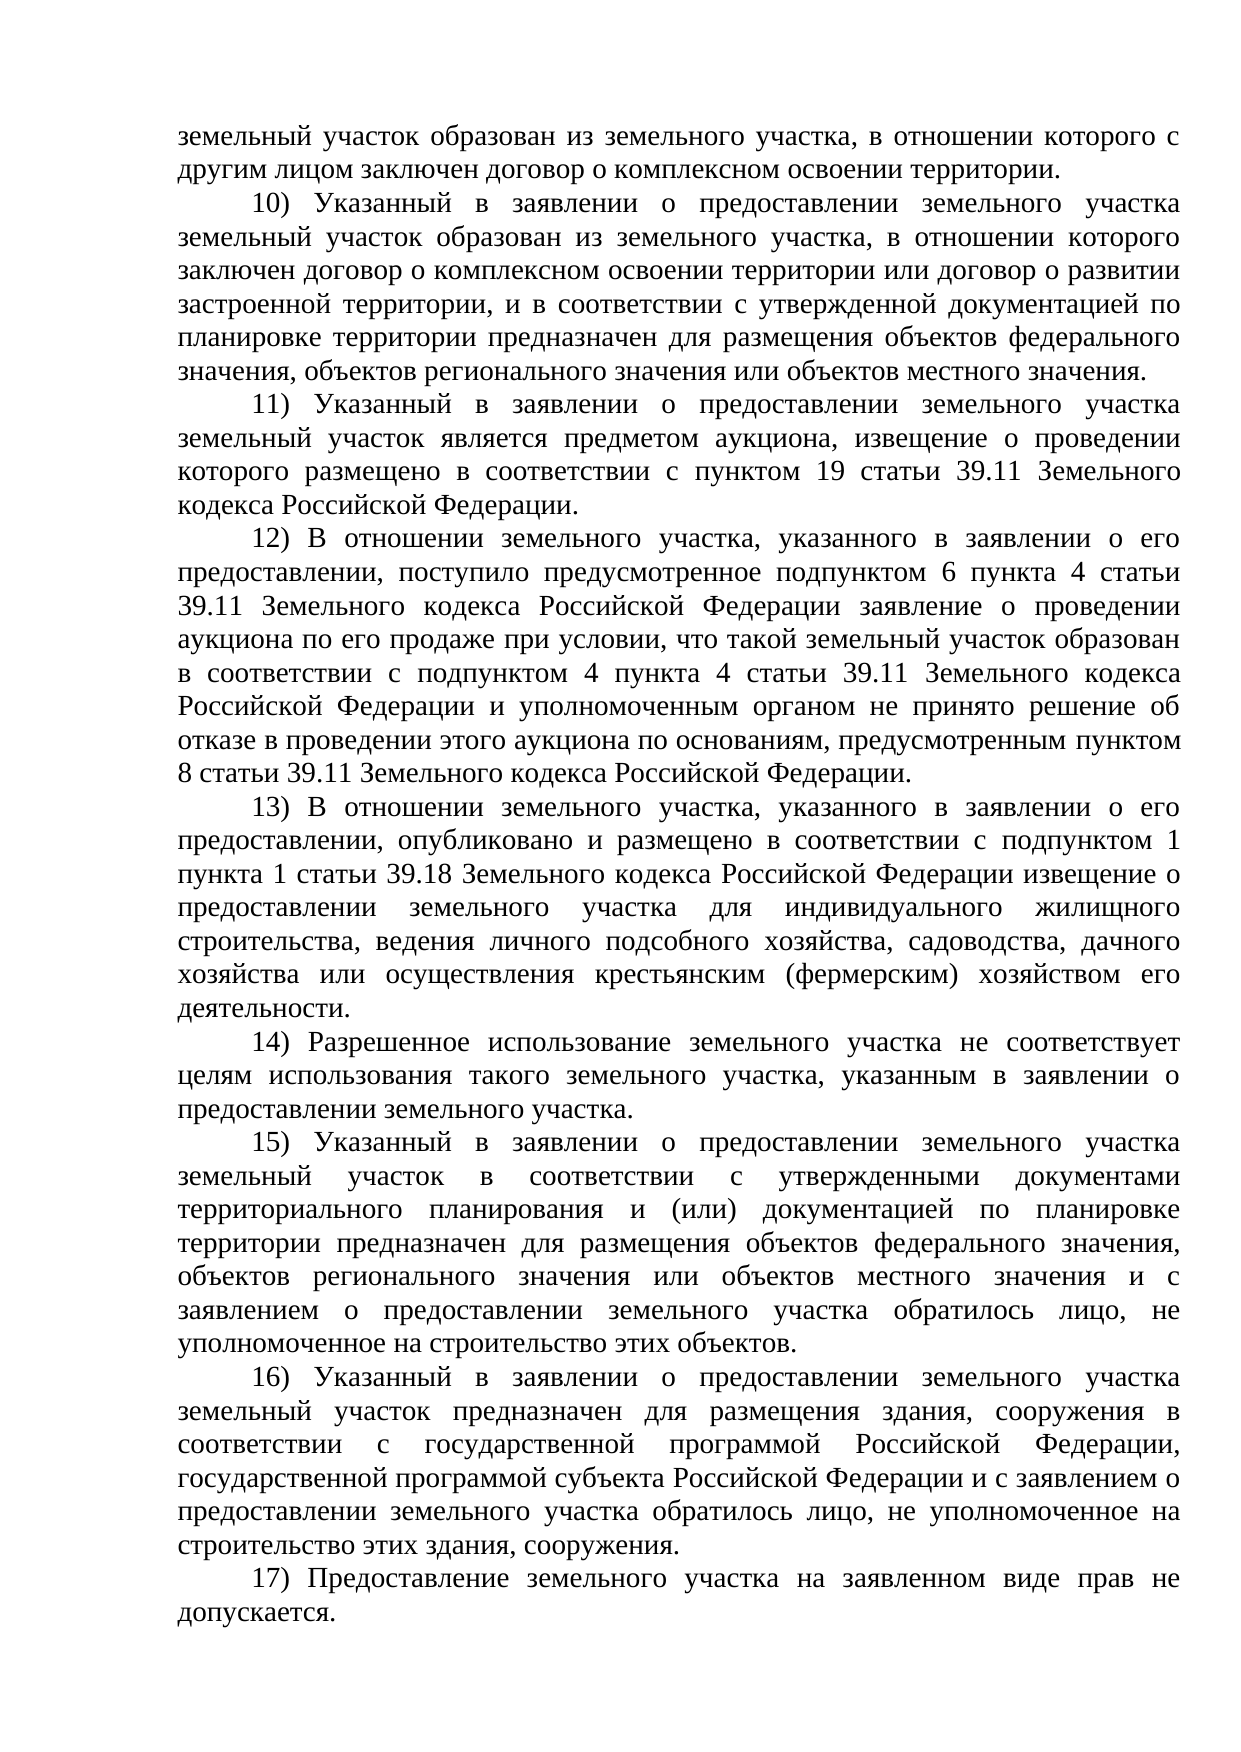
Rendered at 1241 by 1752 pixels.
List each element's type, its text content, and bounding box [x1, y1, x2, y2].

text 11) Указанный в заявлении о предоставлении земельного участка земельный участок является предметом аукциона, извещение о проведении которого размещено в соответствии с пунктом 19 статьи 39.11 Земельного кодекса Российской Федерации. [177, 386, 1181, 521]
text 13) В отношении земельного участка, указанного в заявлении о его предоставлении, опубликовано и размещено в соответствии с подпунктом 1 пункта 1 статьи 39.18 Земельного кодекса Российской Федерации извещение о предоставлении земельного участка для индивидуального жилищного строительства, ведения личного подсобного хозяйства, садоводства, дачного хозяйства или осуществления крестьянским (фермерским) хозяйством его деятельности. [177, 789, 1181, 1024]
text 15) Указанный в заявлении о предоставлении земельного участка земельный участок в соответствии с утвержденными документами территориального планирования и (или) документацией по планировке территории предназначен для размещения объектов федерального значения, объектов регионального значения или объектов местного значения и с заявлением о предоставлении земельного участка обратилось лицо, не уполномоченное на строительство этих объектов. [177, 1124, 1181, 1359]
text 17) Предоставление земельного участка на заявленном виде прав не допускается. [177, 1560, 1181, 1627]
text 12) В отношении земельного участка, указанного в заявлении о его предоставлении, поступило предусмотренное подпунктом 6 пункта 4 статьи 39.11 Земельного кодекса Российской Федерации заявление о проведении аукциона по его продаже при условии, что такой земельный участок образован в соответствии с подпунктом 4 пункта 4 статьи 39.11 Земельного кодекса Российской Федерации и уполномоченным органом не принято решение об отказе в проведении этого аукциона по основаниям, предусмотренным пунктом 8 статьи 39.11 Земельного кодекса Российской Федерации. [177, 521, 1181, 789]
text 10) Указанный в заявлении о предоставлении земельного участка земельный участок образован из земельного участка, в отношении которого заключен договор о комплексном освоении территории или договор о развитии застроенной территории, и в соответствии с утвержденной документацией по планировке территории предназначен для размещения объектов федерального значения, объектов регионального значения или объектов местного значения. [177, 185, 1181, 386]
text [177, 118, 1181, 185]
text 14) Разрешенное использование земельного участка не соответствует целям использования такого земельного участка, указанным в заявлении о предоставлении земельного участка. [177, 1024, 1181, 1124]
text 16) Указанный в заявлении о предоставлении земельного участка земельный участок предназначен для размещения здания, сооружения в соответствии с государственной программой Российской Федерации, государственной программой субъекта Российской Федерации и с заявлением о предоставлении земельного участка обратилось лицо, не уполномоченное на строительство этих здания, сооружения. [177, 1359, 1181, 1560]
